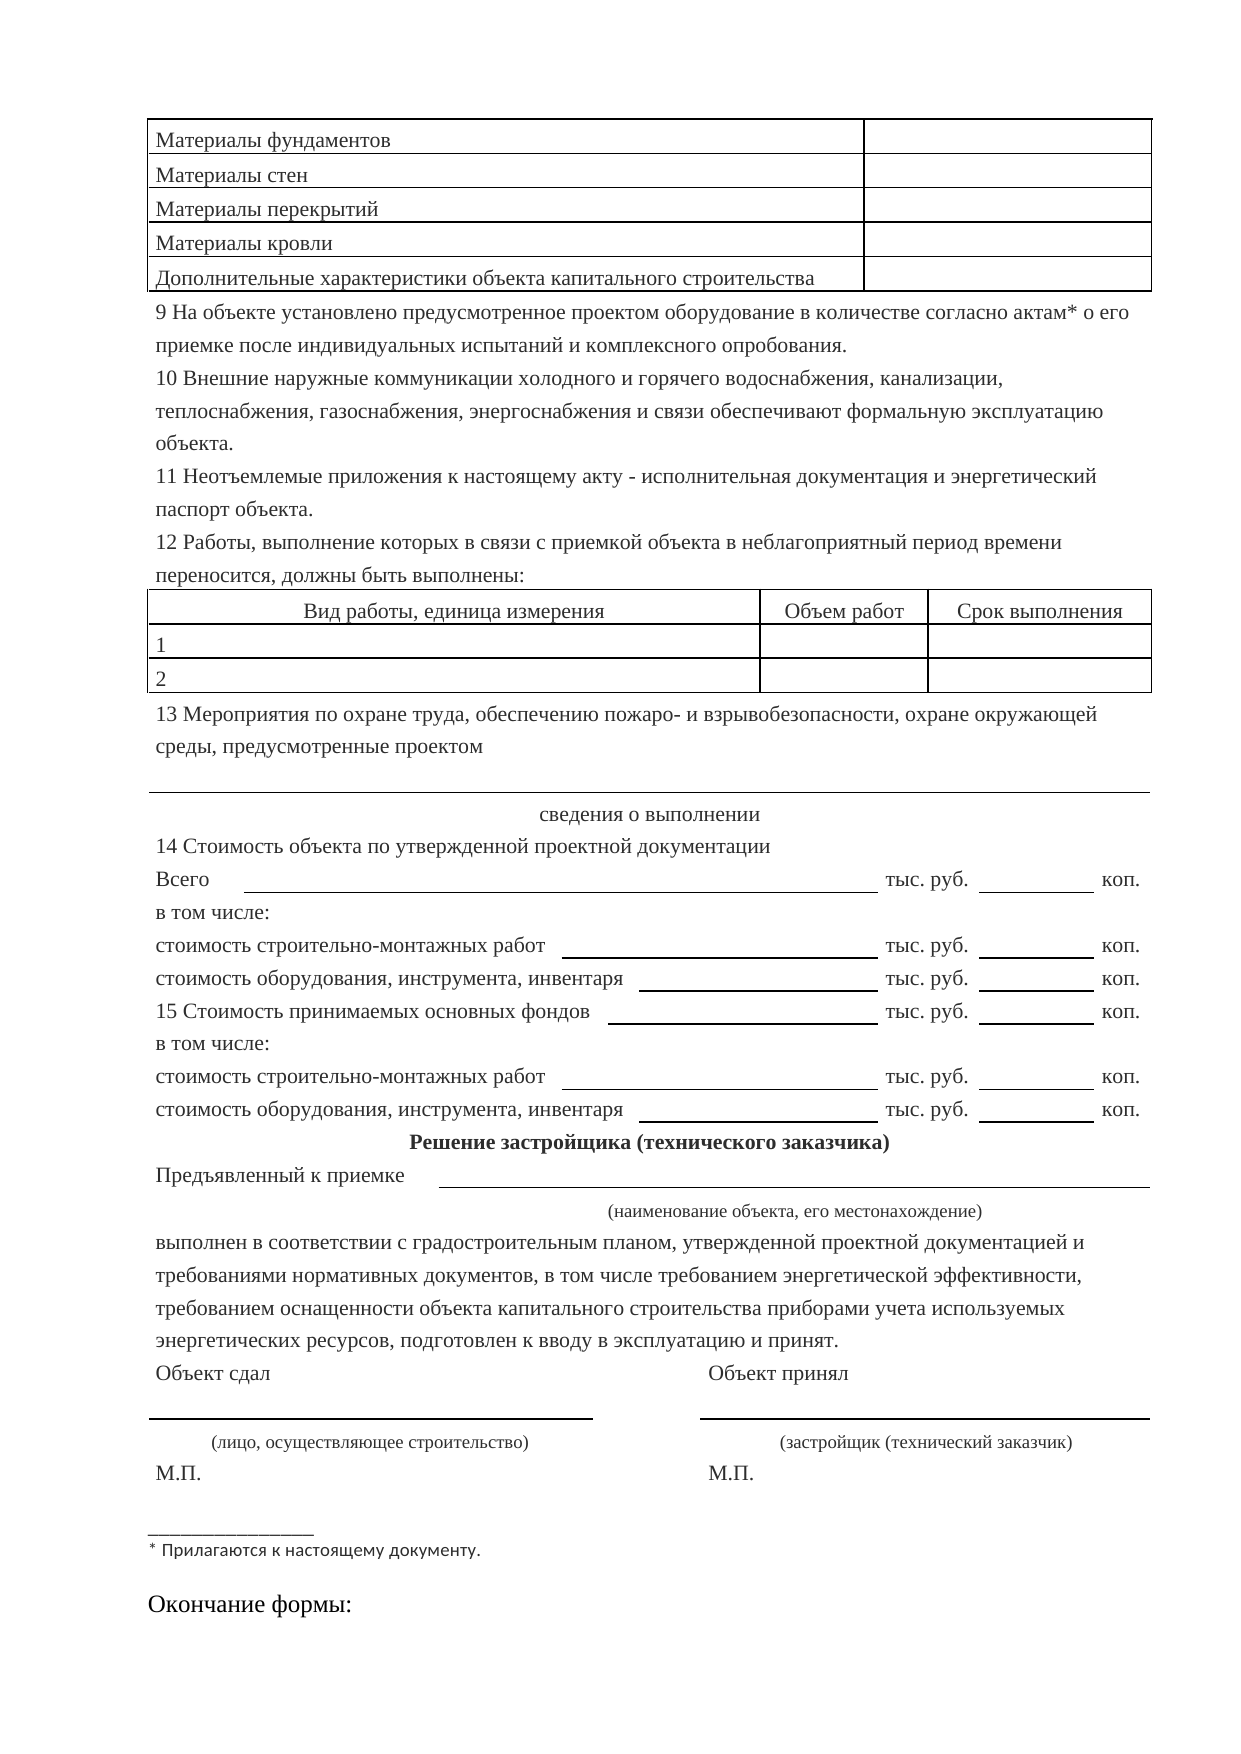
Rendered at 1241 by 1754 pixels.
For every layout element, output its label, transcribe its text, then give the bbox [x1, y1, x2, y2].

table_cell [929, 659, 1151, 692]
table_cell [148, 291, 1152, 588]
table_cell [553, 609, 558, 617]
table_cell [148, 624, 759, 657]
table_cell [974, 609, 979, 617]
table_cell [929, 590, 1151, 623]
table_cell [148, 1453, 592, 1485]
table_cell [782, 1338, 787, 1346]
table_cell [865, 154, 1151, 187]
text _______________ * Прилагаются к настоящему документу. [148, 1512, 1152, 1589]
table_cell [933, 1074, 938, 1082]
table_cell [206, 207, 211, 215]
text Окончание формы: [148, 1589, 1152, 1618]
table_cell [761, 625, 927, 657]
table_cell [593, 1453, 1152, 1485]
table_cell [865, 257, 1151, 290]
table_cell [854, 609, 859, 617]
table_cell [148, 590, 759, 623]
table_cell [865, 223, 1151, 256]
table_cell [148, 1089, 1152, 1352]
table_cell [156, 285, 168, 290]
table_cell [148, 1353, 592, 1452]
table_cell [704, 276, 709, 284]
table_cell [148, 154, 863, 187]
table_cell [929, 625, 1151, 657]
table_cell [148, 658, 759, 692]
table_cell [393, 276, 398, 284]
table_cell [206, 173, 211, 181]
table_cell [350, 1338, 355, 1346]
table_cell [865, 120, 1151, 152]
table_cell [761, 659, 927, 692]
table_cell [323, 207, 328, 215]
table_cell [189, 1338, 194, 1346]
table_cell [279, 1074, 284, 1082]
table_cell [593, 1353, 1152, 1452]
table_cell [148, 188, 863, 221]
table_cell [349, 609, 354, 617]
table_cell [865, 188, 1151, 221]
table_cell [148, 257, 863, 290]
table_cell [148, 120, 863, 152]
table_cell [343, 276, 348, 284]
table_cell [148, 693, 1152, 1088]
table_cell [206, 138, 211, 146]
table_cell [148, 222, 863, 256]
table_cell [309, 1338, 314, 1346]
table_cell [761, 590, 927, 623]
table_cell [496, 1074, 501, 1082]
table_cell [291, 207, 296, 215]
